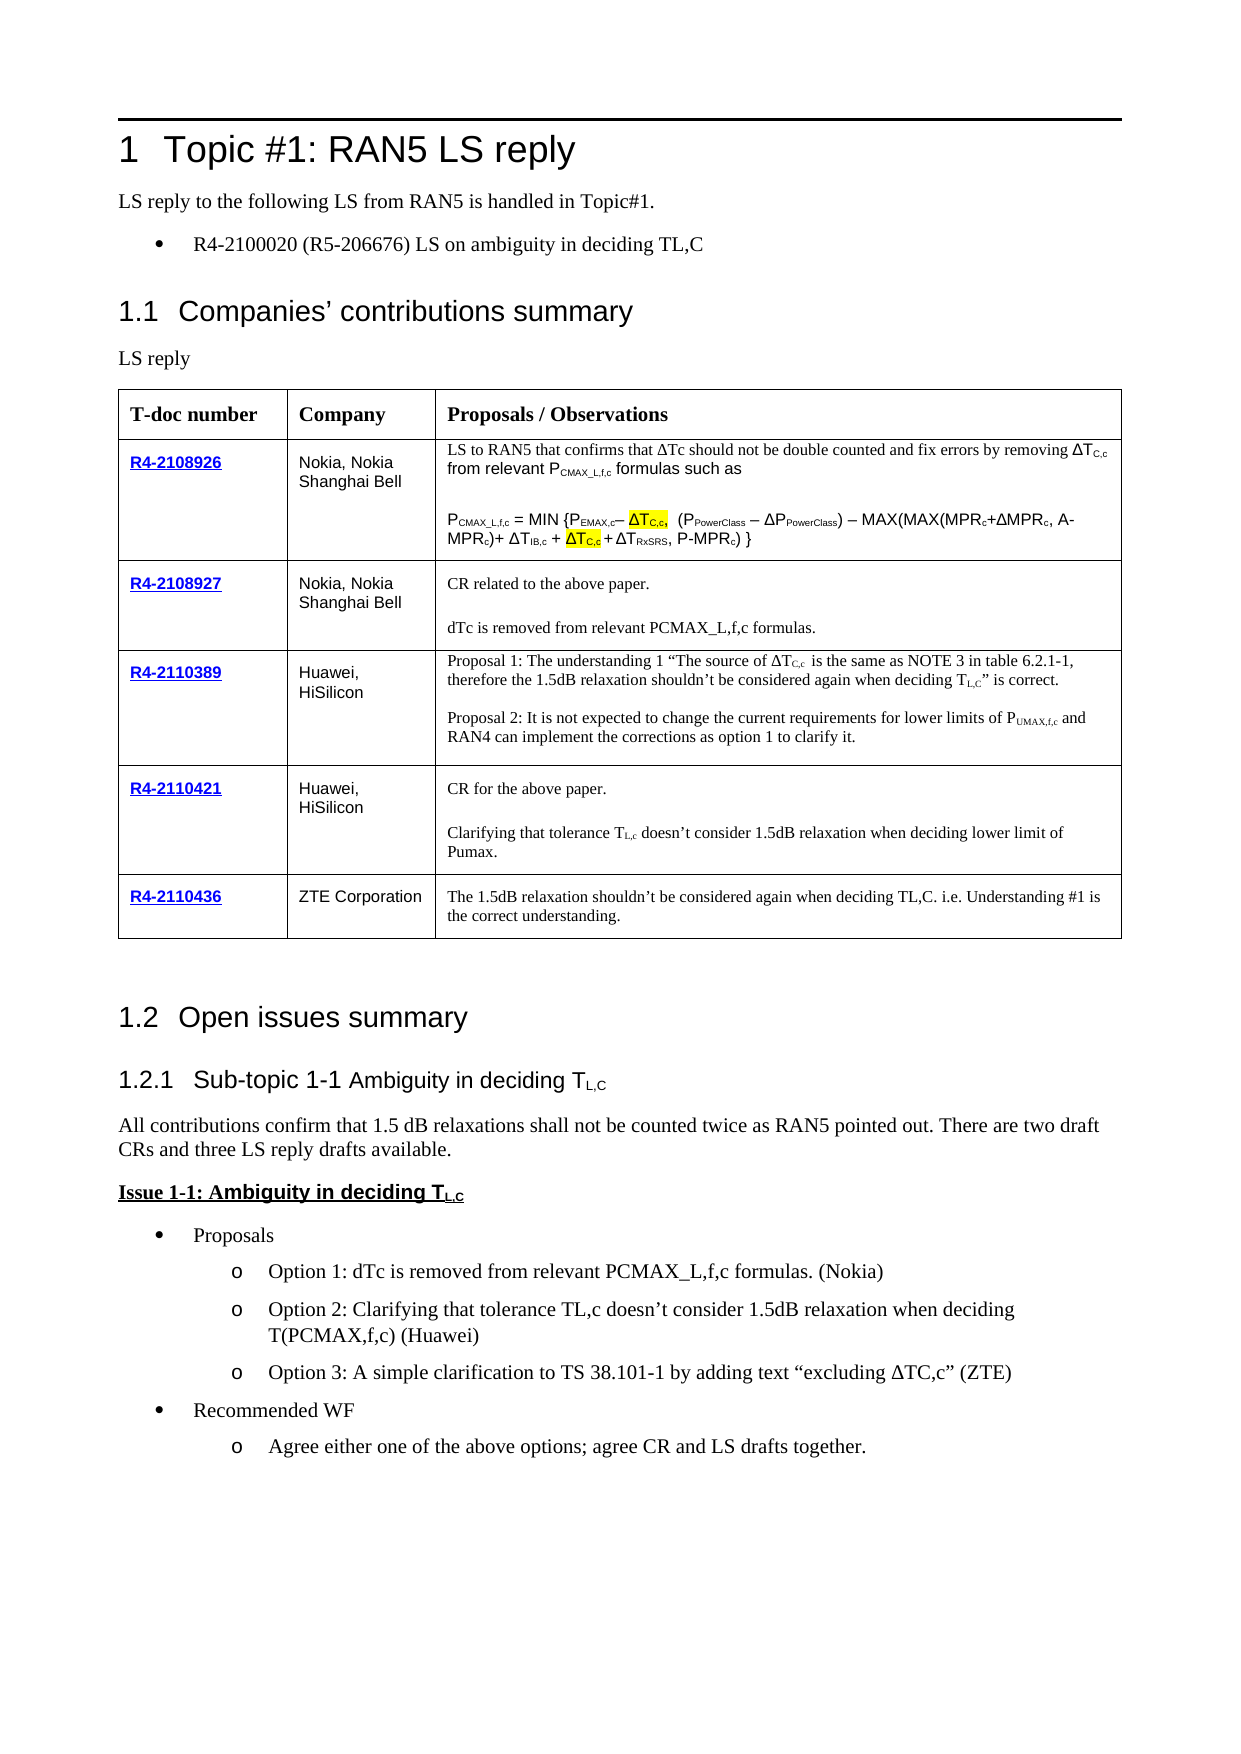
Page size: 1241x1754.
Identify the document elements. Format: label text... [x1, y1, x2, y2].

table_cell ZTE Corporation [288, 875, 435, 938]
subtitle Sub-topic 1-1 Ambiguity in deciding TL,C [118, 1065, 1122, 1094]
table_header Company [288, 390, 435, 439]
table_cell R4-2110421 [119, 766, 287, 873]
table_cell R4-2108927 [119, 561, 287, 650]
table_cell Huawei, HiSilicon [288, 766, 435, 873]
table_cell Nokia, Nokia Shanghai Bell [288, 561, 435, 650]
table_cell R4-2108926 [119, 440, 287, 560]
table_cell The 1.5dB relaxation shouldn’t be considered again when deciding TL,C. i.e. Understanding #1 is the correct understanding. [436, 875, 1121, 938]
text LS reply [118, 346, 1122, 370]
list Proposals [156, 1222, 1122, 1247]
text Issue 1-1: Ambiguity in deciding TL,C [118, 1179, 1122, 1204]
subtitle Companies’ contributions summary [118, 294, 1122, 327]
table_cell R4-2110436 [119, 875, 287, 938]
list Option 2: Clarifying that tolerance TL,c doesn’t consider 1.5dB relaxation when deciding T(PCMAX,f,c) (Huawei) [231, 1297, 1122, 1347]
table_header Proposals / Observations [436, 390, 1121, 439]
table_cell Proposal 1: The understanding 1 “The source of ∆TC,c is the same as NOTE 3 in table 6.2.1-1, therefore the 1.5dB relaxation shouldn’t be considered again when deciding TL,C” is correct. Proposal 2: It is not expected to change the current requirements for lower limits of PUMAX,f,c and RAN4 can implement the corrections as option 1 to clarify it. [436, 651, 1121, 765]
table_header T-doc number [119, 390, 287, 439]
table_cell CR for the above paper. Clarifying that tolerance TL,c doesn’t consider 1.5dB relaxation when deciding lower limit of Pumax. [436, 766, 1121, 873]
list Option 3: A simple clarification to TS 38.101-1 by adding text “excluding ΔTC,c” (ZTE) [231, 1359, 1122, 1385]
list R4-2100020 (R5-206676) LS on ambiguity in deciding TL,C [156, 232, 1122, 256]
table_cell Huawei, HiSilicon [288, 651, 435, 765]
list Agree either one of the above options; agree CR and LS drafts together. [231, 1434, 1122, 1460]
subtitle Topic #1: RAN5 LS reply [118, 121, 1122, 171]
text LS reply to the following LS from RAN5 is handled in Topic#1. [118, 189, 1122, 213]
table_cell LS to RAN5 that confirms that ∆Tc should not be double counted and fix errors by removing ∆TC,c from relevant PCMAX_L,f,c formulas such as PCMAX_L,f,c = MIN {PEMAX,c– ∆TC,c, (PPowerClass – ΔPPowerClass) – MAX(MAX(MPRc+∆MPRc, A-MPRc)+ ΔTIB,c + ∆TC,c + ∆TRxSRS, P-MPRc) } [436, 440, 1121, 560]
table_cell R4-2110389 [119, 651, 287, 765]
subtitle Open issues summary [118, 1000, 1122, 1034]
table_cell CR related to the above paper. dTc is removed from relevant PCMAX_L,f,c formulas. [436, 561, 1121, 650]
table_cell Nokia, Nokia Shanghai Bell [288, 440, 435, 560]
list Option 1: dTc is removed from relevant PCMAX_L,f,c formulas. (Nokia) [231, 1259, 1122, 1285]
list Recommended WF [156, 1398, 1122, 1422]
text All contributions confirm that 1.5 dB relaxations shall not be counted twice as RAN5 pointed out. There are two draft CRs and three LS reply drafts available. [118, 1113, 1122, 1161]
